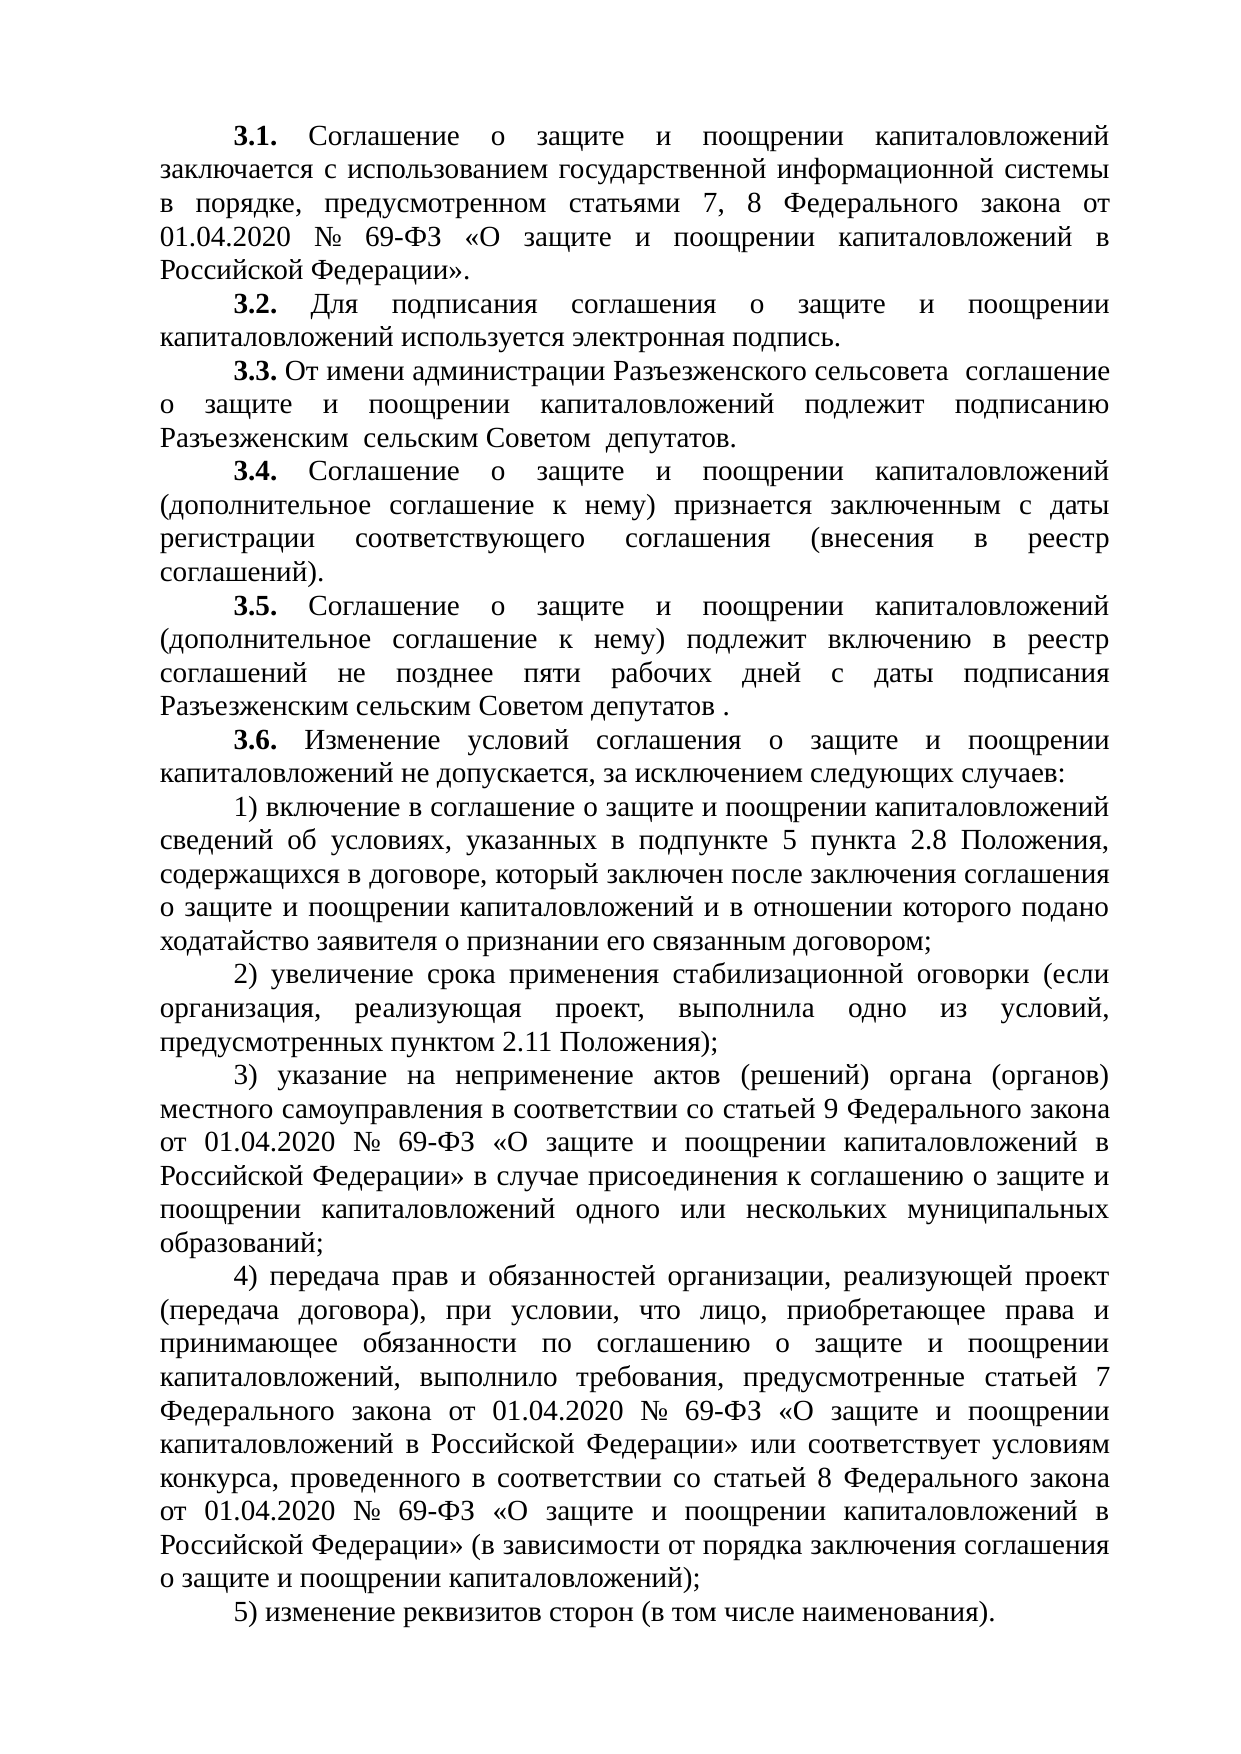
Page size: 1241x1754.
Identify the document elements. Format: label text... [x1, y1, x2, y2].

text 5) изменение реквизитов сторон (в том числе наименования). [159, 1594, 1110, 1627]
text 4) передача прав и обязанностей организации, реализующей проект (передача договора), при условии, что лицо, приобретающее права и принимающее обязанности по соглашению о защите и поощрении капиталовложений, выполнило требования, предусмотренные статьей 7 Федерального закона от 01.04.2020 № 69-ФЗ «О защите и поощрении капиталовложений в Российской Федерации» или соответствует условиям конкурса, проведенного в соответствии со статьей 8 Федерального закона от 01.04.2020 № 69-ФЗ «О защите и поощрении капиталовложений в Российской Федерации» (в зависимости от порядка заключения соглашения о защите и поощрении капиталовложений); [159, 1258, 1110, 1594]
text 3.6. Изменение условий соглашения о защите и поощрении капиталовложений не допускается, за исключением следующих случаев: [159, 722, 1110, 789]
text 3.5. Соглашение о защите и поощрении капиталовложений (дополнительное соглашение к нему) подлежит включению в реестр соглашений не позднее пяти рабочих дней с даты подписания Разъезженским сельским Советом депутатов . [159, 588, 1110, 722]
text 3.2. Для подписания соглашения о защите и поощрении капиталовложений используется электронная подпись. [159, 286, 1110, 353]
text 2) увеличение срока применения стабилизационной оговорки (если организация, реализующая проект, выполнила одно из условий, предусмотренных пунктом 2.11 Положения); [159, 957, 1110, 1057]
text 3.4. Соглашение о защите и поощрении капиталовложений (дополнительное соглашение к нему) признается заключенным с даты регистрации соответствующего соглашения (внесения в реестр соглашений). [159, 453, 1110, 588]
text 3.1. Соглашение о защите и поощрении капиталовложений заключается с использованием государственной информационной системы в порядке, предусмотренном статьями 7, 8 Федерального закона от 01.04.2020 № 69-ФЗ «О защите и поощрении капиталовложений в Российской Федерации». [159, 118, 1110, 286]
text 1) включение в соглашение о защите и поощрении капиталовложений сведений об условиях, указанных в подпункте 5 пункта 2.8 Положения, содержащихся в договоре, который заключен после заключения соглашения о защите и поощрении капиталовложений и в отношении которого подано ходатайство заявителя о признании его связанным договором; [159, 789, 1110, 957]
text 3) указание на неприменение актов (решений) органа (органов) местного самоуправления в соответствии со статьей 9 Федерального закона от 01.04.2020 № 69-ФЗ «О защите и поощрении капиталовложений в Российской Федерации» в случае присоединения к соглашению о защите и поощрении капиталовложений одного или нескольких муниципальных образований; [159, 1057, 1110, 1258]
text 3.3. От имени администрации Разъезженского сельсовета соглашение о защите и поощрении капиталовложений подлежит подписанию Разъезженским сельским Советом депутатов. [159, 353, 1110, 453]
